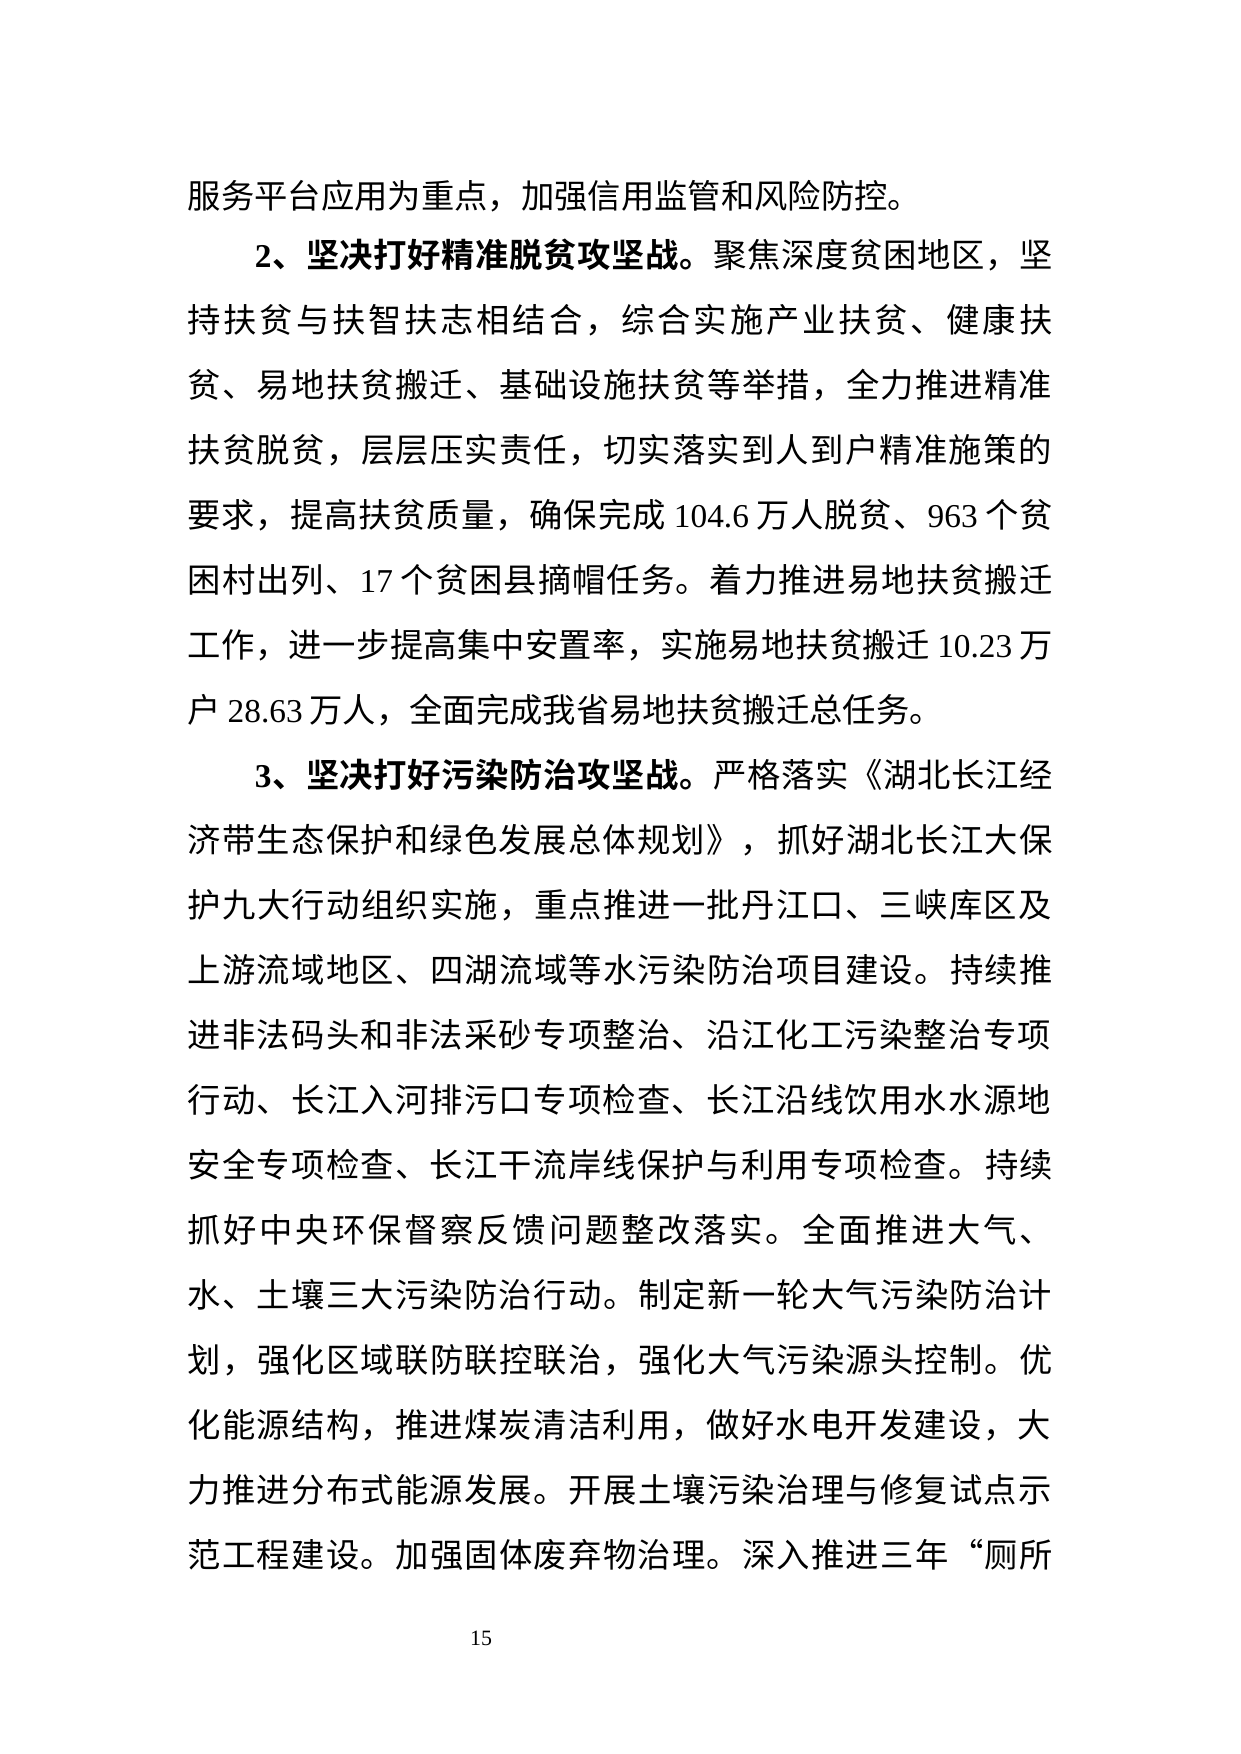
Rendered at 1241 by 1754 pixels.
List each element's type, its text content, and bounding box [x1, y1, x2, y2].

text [187, 162, 1053, 220]
list 2、坚决打好精准脱贫攻坚战。聚焦深度贫困地区，坚持扶贫与扶智扶志相结合，综合实施产业扶贫、健康扶贫、易地扶贫搬迁、基础设施扶贫等举措，全力推进精准扶贫脱贫，层层压实责任，切实落实到人到户精准施策的要求，提高扶贫质量，确保完成104.6万人脱贫、963个贫困村出列、17个贫困县摘帽任务。着力推进易地扶贫搬迁工作，进一步提高集中安置率，实施易地扶贫搬迁10.23万户28.63万人，全面完成我省易地扶贫搬迁总任务。 [187, 220, 1053, 740]
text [187, 740, 1053, 1585]
